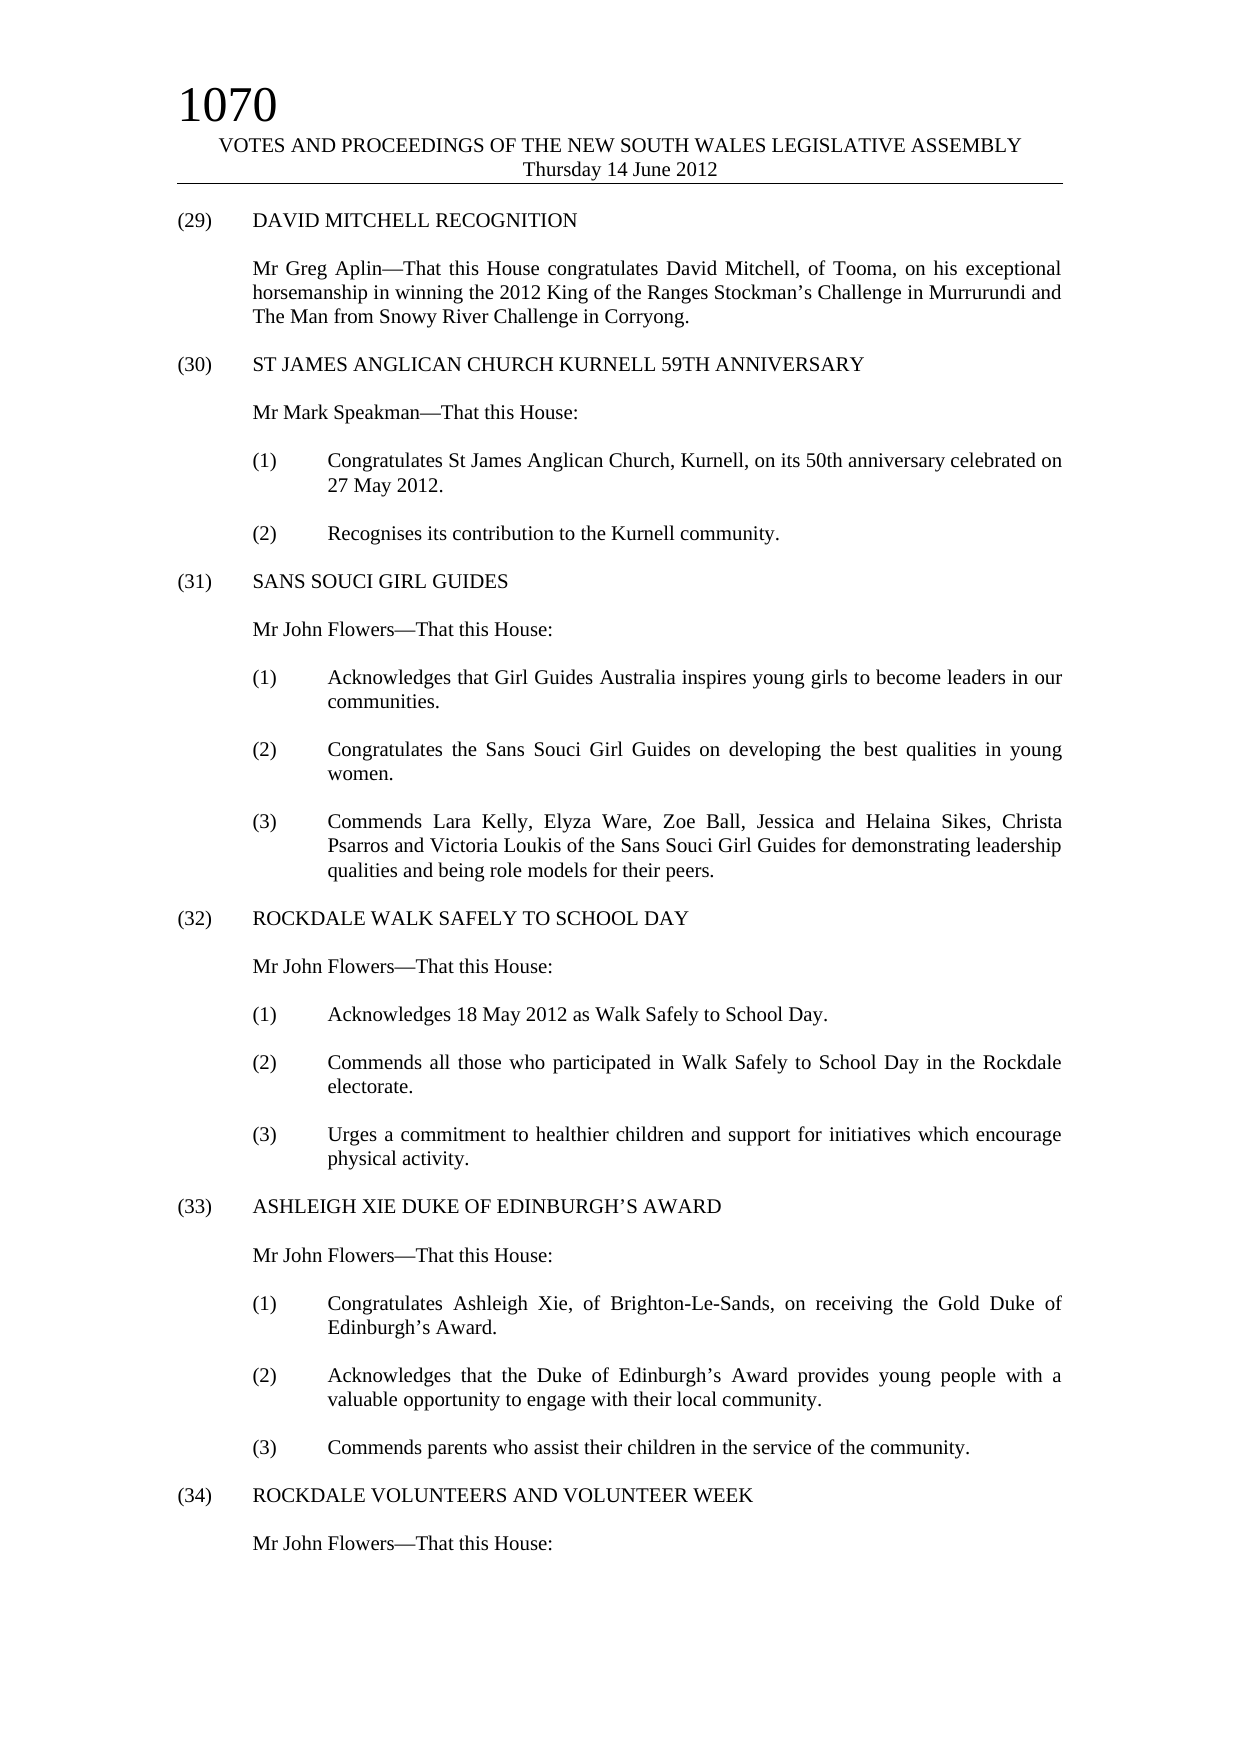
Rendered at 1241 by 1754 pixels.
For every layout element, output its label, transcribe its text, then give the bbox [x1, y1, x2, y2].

text Mr John Flowers—That this House: [252, 1531, 1063, 1555]
text (31) SANS SOUCI GIRL GUIDES [177, 569, 1063, 593]
text (32) ROCKDALE WALK SAFELY TO SCHOOL DAY [177, 906, 1063, 930]
text (2) Commends all those who participated in Walk Safely to School Day in the Rockdale electorate. [252, 1050, 1063, 1098]
text (34) ROCKDALE VOLUNTEERS AND VOLUNTEER WEEK [177, 1483, 1063, 1507]
text Mr John Flowers—That this House: [252, 617, 1063, 641]
text Mr Greg Aplin—That this House congratulates David Mitchell, of Tooma, on his exceptional horsemanship in winning the 2012 King of the Ranges Stockman’s Challenge in Murrurundi and The Man from Snowy River Challenge in Corryong. [252, 256, 1063, 328]
text Mr Mark Speakman—That this House: [252, 400, 1063, 424]
text (3) Urges a commitment to healthier children and support for initiatives which encourage physical activity. [252, 1122, 1063, 1170]
text (1) Acknowledges that Girl Guides Australia inspires young girls to become leaders in our communities. [252, 665, 1063, 713]
text (30) ST JAMES ANGLICAN CHURCH KURNELL 59TH ANNIVERSARY [177, 352, 1063, 376]
text (1) Congratulates St James Anglican Church, Kurnell, on its 50th anniversary celebrated on 27 May 2012. [252, 448, 1063, 497]
text (33) ASHLEIGH XIE DUKE OF EDINBURGH’S AWARD [177, 1194, 1063, 1218]
text (2) Congratulates the Sans Souci Girl Guides on developing the best qualities in young women. [252, 737, 1063, 785]
text Mr John Flowers—That this House: [252, 954, 1063, 978]
text (2) Acknowledges that the Duke of Edinburgh’s Award provides young people with a valuable opportunity to engage with their local community. [252, 1363, 1063, 1411]
text (3) Commends Lara Kelly, Elyza Ware, Zoe Ball, Jessica and Helaina Sikes, Christa Psarros and Victoria Loukis of the Sans Souci Girl Guides for demonstrating leadership qualities and being role models for their peers. [252, 809, 1063, 882]
text (1) Congratulates Ashleigh Xie, of Brighton-Le-Sands, on receiving the Gold Duke of Edinburgh’s Award. [252, 1291, 1063, 1339]
text (29) DAVID MITCHELL RECOGNITION [177, 208, 1063, 232]
text (3) Commends parents who assist their children in the service of the community. [252, 1435, 1063, 1459]
text Mr John Flowers—That this House: [252, 1242, 1063, 1267]
text (2) Recognises its contribution to the Kurnell community. [252, 521, 1063, 545]
text (1) Acknowledges 18 May 2012 as Walk Safely to School Day. [252, 1002, 1063, 1026]
